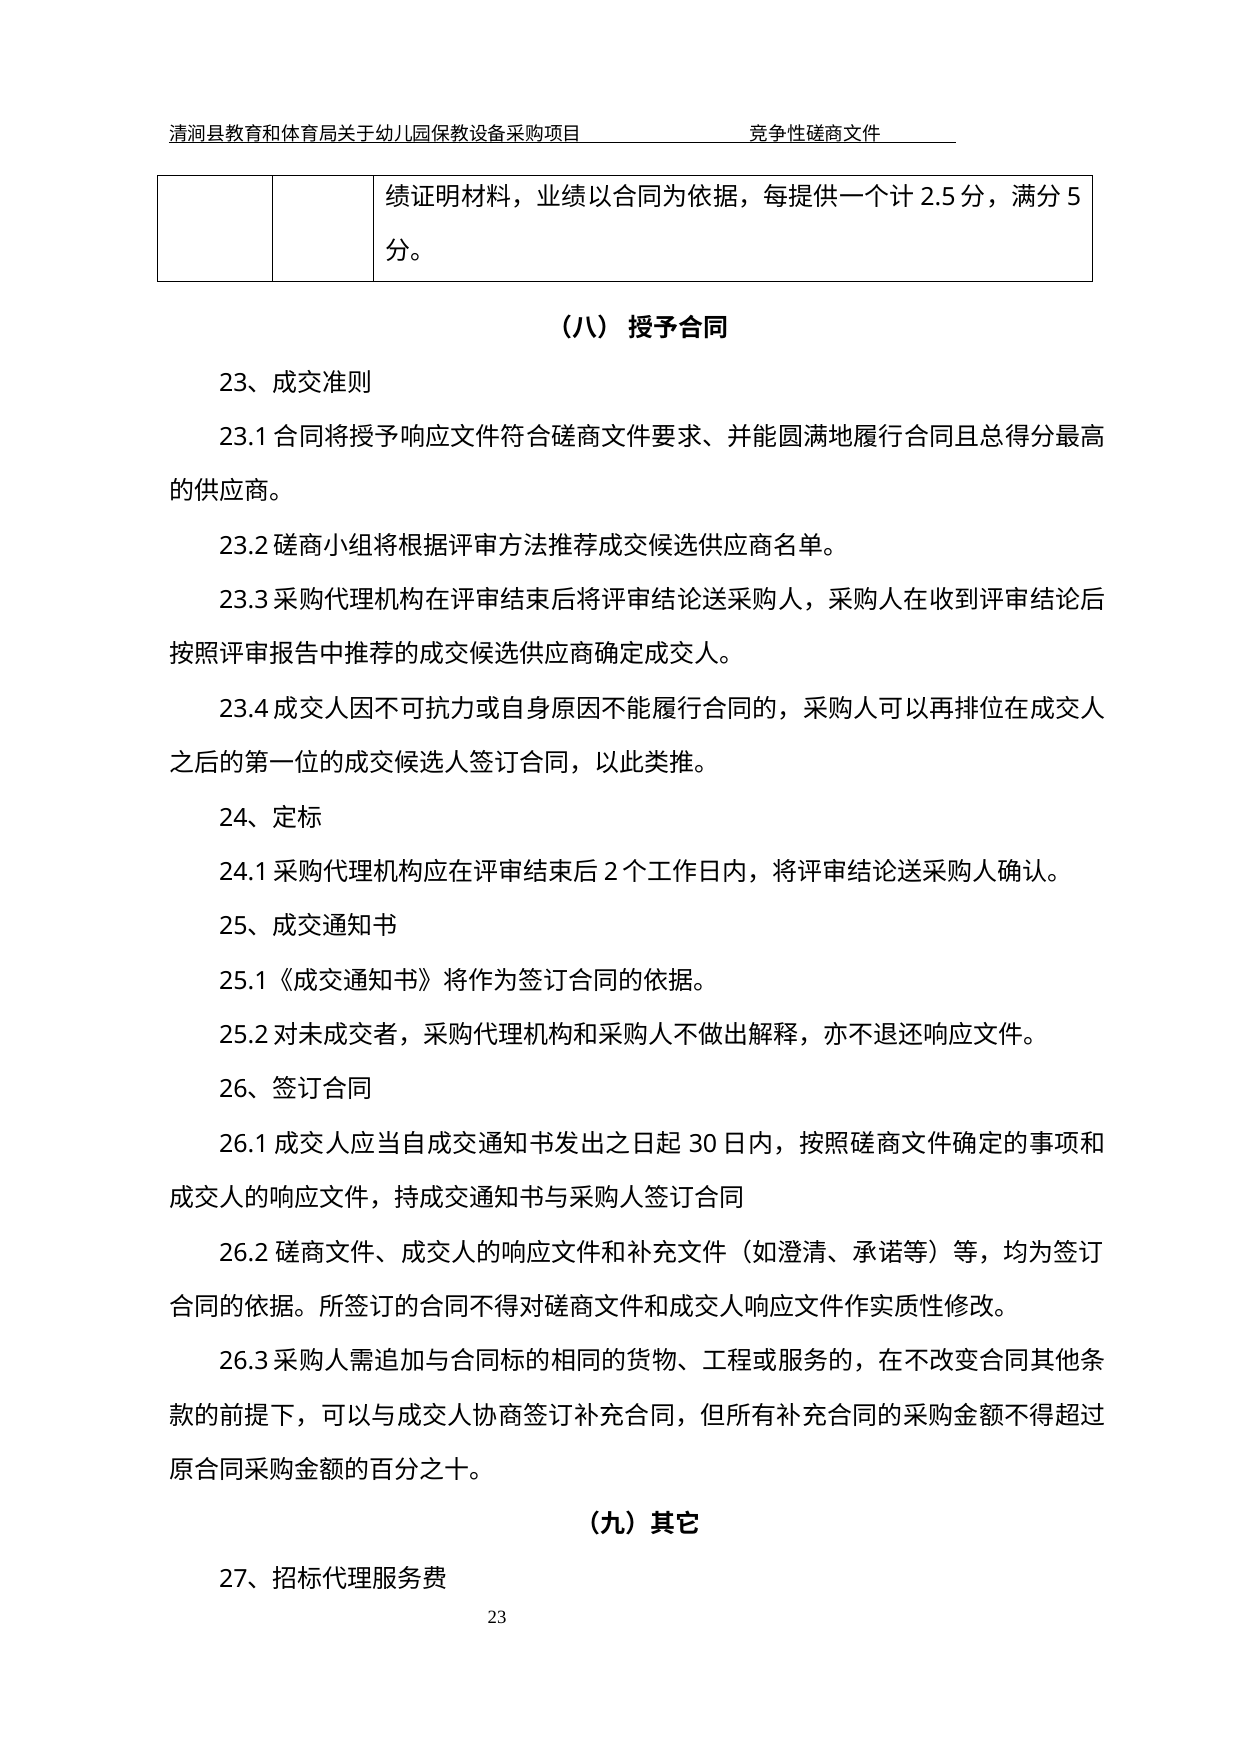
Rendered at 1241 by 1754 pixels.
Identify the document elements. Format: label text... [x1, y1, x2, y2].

table_cell 5 [273, 176, 373, 281]
text 25.1《成交通知书》将作为签订合同的依据。 [169, 960, 1106, 996]
text 23、成交准则 [169, 362, 1106, 398]
text 23.3采购代理机构在评审结束后将评审结论送采购人，采购人在收到评审结论后按照评审报告中推荐的成交候选供应商确定成交人。 [169, 579, 1106, 670]
text 27、招标代理服务费 [169, 1558, 1106, 1594]
text 26.2 磋商文件、成交人的响应文件和补充文件（如澄清、承诺等）等，均为签订合同的依据。所签订的合同不得对磋商文件和成交人响应文件作实质性修改。 [169, 1232, 1106, 1323]
text 26.3采购人需追加与合同标的相同的货物、工程或服务的，在不改变合同其他条款的前提下，可以与成交人协商签订补充合同，但所有补充合同的采购金额不得超过原合同采购金额的百分之十。 [169, 1341, 1106, 1486]
text （八） 授予合同 [169, 308, 1106, 344]
text 24、定标 [169, 797, 1106, 833]
text 23.4成交人因不可抗力或自身原因不能履行合同的，采购人可以再排位在成交人之后的第一位的成交候选人签订合同，以此类推。 [169, 688, 1106, 779]
text 23.2磋商小组将根据评审方法推荐成交候选供应商名单。 [169, 525, 1106, 561]
text 24.1采购代理机构应在评审结束后2个工作日内，将评审结论送采购人确认。 [169, 851, 1106, 888]
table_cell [374, 176, 1092, 281]
text （九）其它 [169, 1504, 1106, 1540]
text 26、签订合同 [169, 1069, 1106, 1105]
text 25.2对未成交者，采购代理机构和采购人不做出解释，亦不退还响应文件。 [169, 1014, 1106, 1051]
text 26.1成交人应当自成交通知书发出之日起30日内，按照磋商文件确定的事项和成交人的响应文件，持成交通知书与采购人签订合同 [169, 1123, 1106, 1214]
text 23.1合同将授予响应文件符合磋商文件要求、并能圆满地履行合同且总得分最高的供应商。 [169, 416, 1106, 507]
text 25、成交通知书 [169, 906, 1106, 942]
table_cell 业绩 [158, 176, 272, 281]
